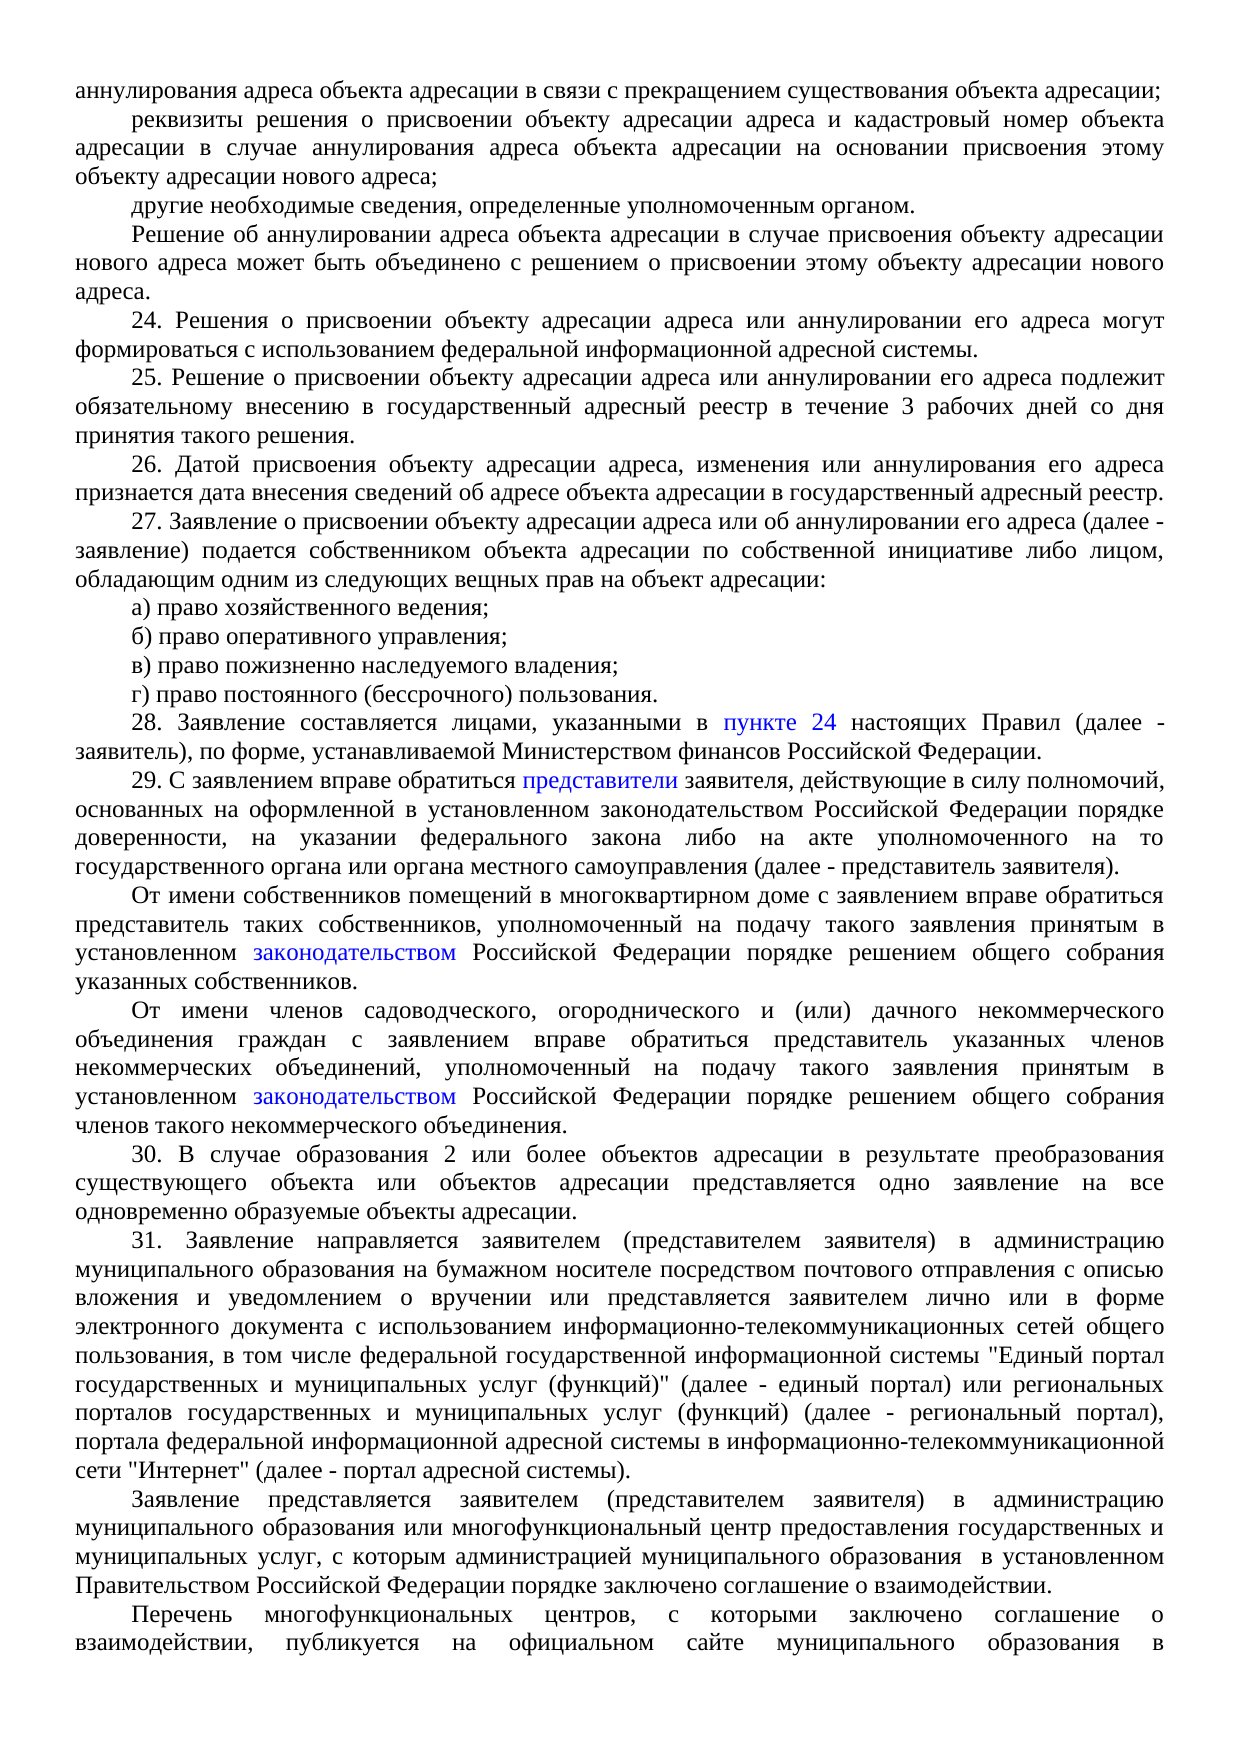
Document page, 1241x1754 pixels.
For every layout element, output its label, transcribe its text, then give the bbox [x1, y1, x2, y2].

text 30. В случае образования 2 или более объектов адресации в результате преобразования существующего объекта или объектов адресации представляется одно заявление на все одновременно образуемые объекты адресации. [75, 1139, 1165, 1225]
text 31. Заявление направляется заявителем (представителем заявителя) в администрацию муниципального образования на бумажном носителе посредством почтового отправления с описью вложения и уведомлением о вручении или представляется заявителем лично или в форме электронного документа с использованием информационно-телекоммуникационных сетей общего пользования, в том числе федеральной государственной информационной системы "Единый портал государственных и муниципальных услуг (функций)" (далее - единый портал) или региональных порталов государственных и муниципальных услуг (функций) (далее - региональный портал), портала федеральной информационной адресной системы в информационно-телекоммуникационной сети "Интернет" (далее - портал адресной системы). [75, 1225, 1165, 1484]
text б) право оперативного управления; [75, 621, 1165, 650]
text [75, 75, 1165, 104]
text в) право пожизненно наследуемого владения; [75, 650, 1165, 679]
text 24. Решения о присвоении объекту адресации адреса или аннулировании его адреса могут формироваться с использованием федеральной информационной адресной системы. [75, 305, 1165, 362]
text г) право постоянного (бессрочного) пользования. [75, 679, 1165, 707]
text От имени членов садоводческого, огороднического и (или) дачного некоммерческого объединения граждан с заявлением вправе обратиться представитель указанных членов некоммерческих объединений, уполномоченный на подачу такого заявления принятым в установленном законодательством Российской Федерации порядке решением общего собрания членов такого некоммерческого объединения. [75, 995, 1165, 1139]
text 28. Заявление составляется лицами, указанными в пункте 24 настоящих Правил (далее - заявитель), по форме, устанавливаемой Министерством финансов Российской Федерации. [75, 707, 1165, 765]
text 27. Заявление о присвоении объекту адресации адреса или об аннулировании его адреса (далее - заявление) подается собственником объекта адресации по собственной инициативе либо лицом, обладающим одним из следующих вещных прав на объект адресации: [75, 506, 1165, 592]
text другие необходимые сведения, определенные уполномоченным органом. [75, 190, 1165, 219]
text Заявление представляется заявителем (представителем заявителя) в администрацию муниципального образования или многофункциональный центр предоставления государственных и муниципальных услуг, с которым администрацией муниципального образования в установленном Правительством Российской Федерации порядке заключено соглашение о взаимодействии. [75, 1484, 1165, 1599]
text 26. Датой присвоения объекту адресации адреса, изменения или аннулирования его адреса признается дата внесения сведений об адресе объекта адресации в государственный адресный реестр. [75, 449, 1165, 506]
text От имени собственников помещений в многоквартирном доме с заявлением вправе обратиться представитель таких собственников, уполномоченный на подачу такого заявления принятым в установленном законодательством Российской Федерации порядке решением общего собрания указанных собственников. [75, 880, 1165, 995]
text Решение об аннулировании адреса объекта адресации в случае присвоения объекту адресации нового адреса может быть объединено с решением о присвоении этому объекту адресации нового адреса. [75, 219, 1165, 305]
text реквизиты решения о присвоении объекту адресации адреса и кадастровый номер объекта адресации в случае аннулирования адреса объекта адресации на основании присвоения этому объекту адресации нового адреса; [75, 104, 1165, 190]
text а) право хозяйственного ведения; [75, 592, 1165, 621]
text 29. С заявлением вправе обратиться представители заявителя, действующие в силу полномочий, основанных на оформленной в установленном законодательством Российской Федерации порядке доверенности, на указании федерального закона либо на акте уполномоченного на то государственного органа или органа местного самоуправления (далее - представитель заявителя). [75, 765, 1165, 880]
text 25. Решение о присвоении объекту адресации адреса или аннулировании его адреса подлежит обязательному внесению в государственный адресный реестр в течение 3 рабочих дней со дня принятия такого решения. [75, 362, 1165, 449]
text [75, 1599, 1165, 1656]
